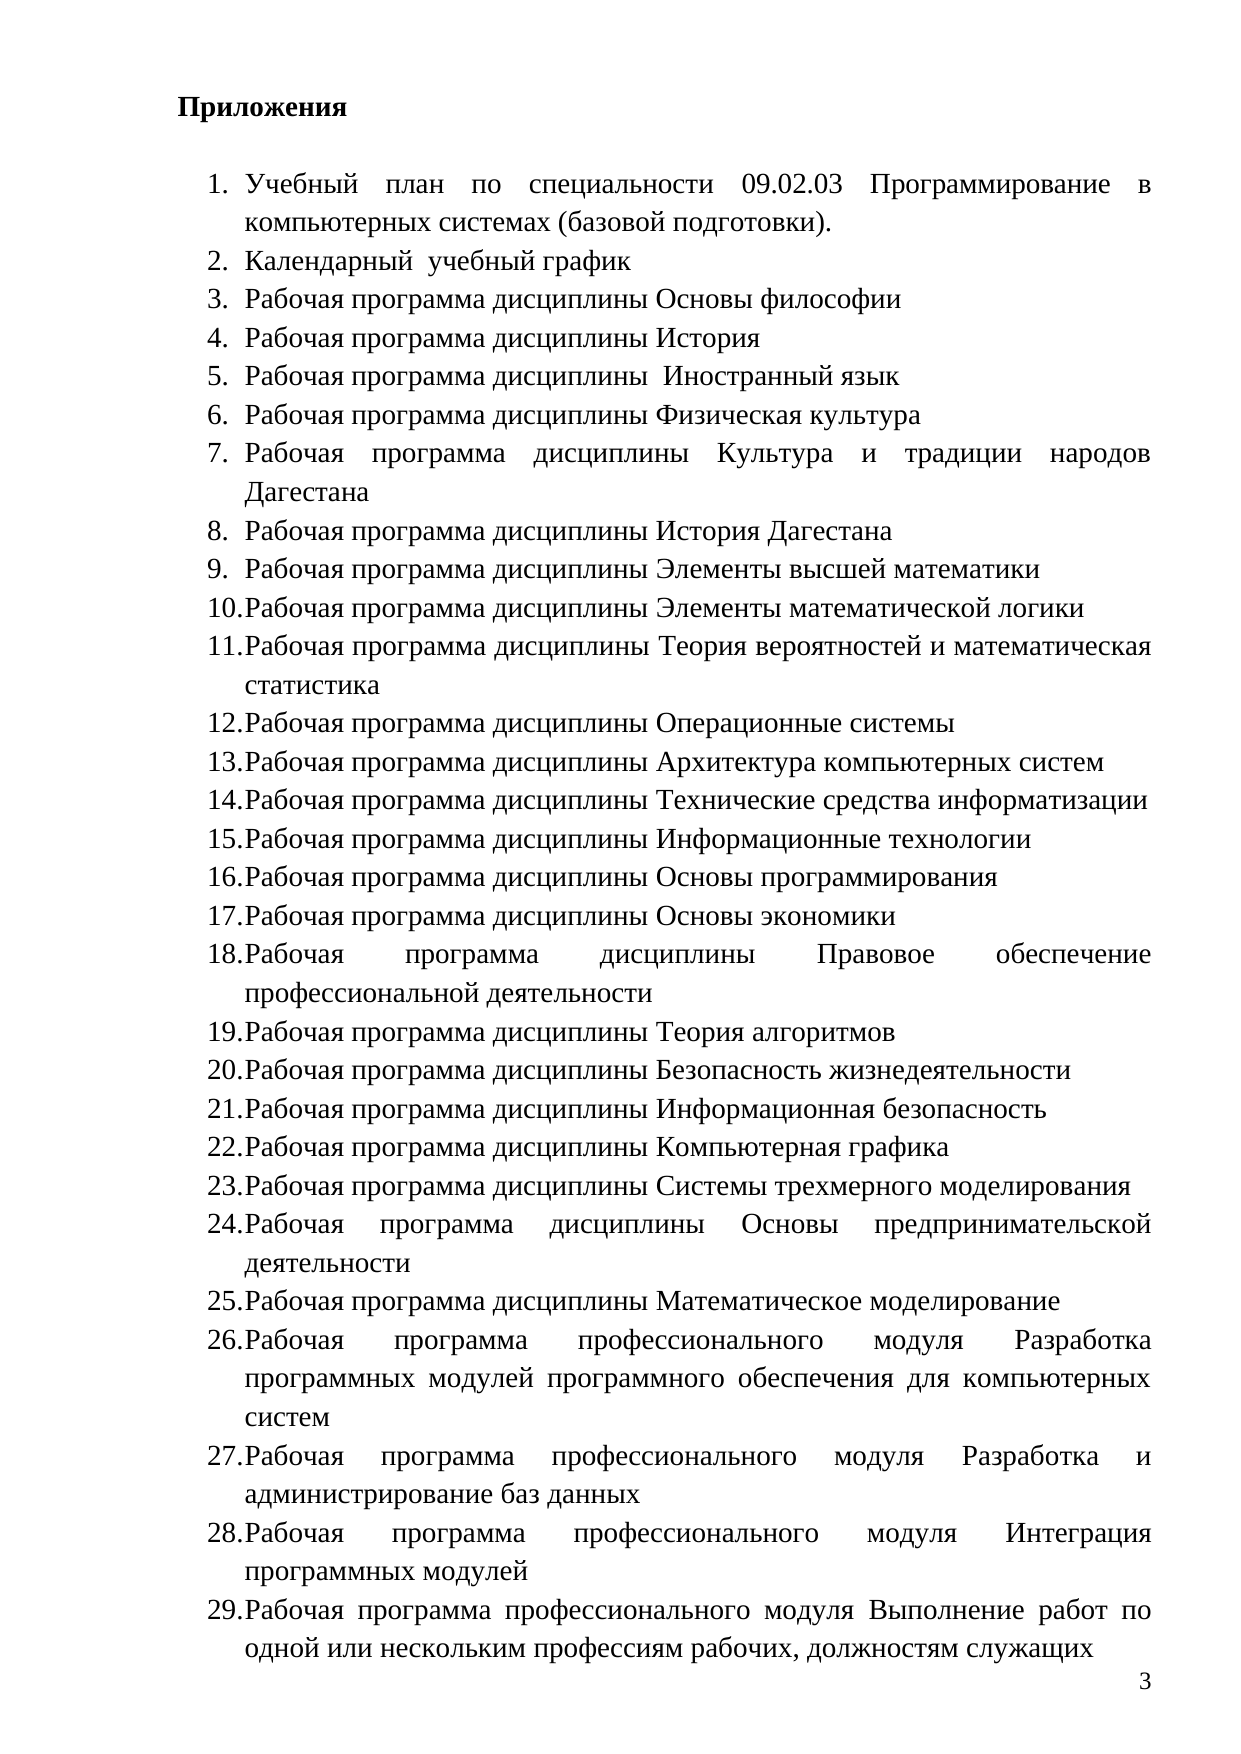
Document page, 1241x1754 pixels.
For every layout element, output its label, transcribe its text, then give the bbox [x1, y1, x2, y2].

list Рабочая программа дисциплины Правовое обеспечение профессиональной деятельности [207, 937, 1152, 1009]
list Рабочая программа дисциплины Математическое моделирование [207, 1283, 1152, 1317]
list Учебный план по специальности 09.02.03 Программирование в компьютерных системах (базовой подготовки). [207, 166, 1152, 238]
list Рабочая программа дисциплины Архитектура компьютерных систем [207, 744, 1152, 777]
list Рабочая программа дисциплины История [207, 320, 1152, 353]
list Рабочая программа дисциплины История Дагестана [207, 513, 1152, 546]
list Рабочая программа профессионального модуля Интеграция программных модулей [207, 1515, 1152, 1587]
list Рабочая программа дисциплины Технические средства информатизации [207, 782, 1152, 816]
list Рабочая программа дисциплины Теория алгоритмов [207, 1014, 1152, 1047]
list Рабочая программа дисциплины Основы предпринимательской деятельности [207, 1206, 1152, 1278]
list Рабочая программа дисциплины Иностранный язык [207, 358, 1152, 392]
list Рабочая программа дисциплины Элементы высшей математики [207, 551, 1152, 585]
list Рабочая программа дисциплины Информационная безопасность [207, 1091, 1152, 1124]
list Рабочая программа дисциплины Основы философии [207, 281, 1152, 315]
text Приложения [177, 89, 1152, 122]
list Рабочая программа дисциплины Безопасность жизнедеятельности [207, 1052, 1152, 1086]
list Календарный учебный график [207, 243, 1152, 276]
list Рабочая программа профессионального модуля Разработка и администрирование баз данных [207, 1438, 1152, 1510]
list Рабочая программа дисциплины Основы экономики [207, 898, 1152, 932]
list Рабочая программа профессионального модуля Разработка программных модулей программного обеспечения для компьютерных систем [207, 1322, 1152, 1433]
list Рабочая программа дисциплины Системы трехмерного моделирования [207, 1168, 1152, 1201]
list Рабочая программа дисциплины Элементы математической логики [207, 590, 1152, 623]
list Рабочая программа дисциплины Основы программирования [207, 859, 1152, 893]
list Рабочая программа дисциплины Культура и традиции народов Дагестана [207, 436, 1152, 508]
list Рабочая программа дисциплины Операционные системы [207, 705, 1152, 739]
list Рабочая программа профессионального модуля Выполнение работ по одной или нескольким профессиям рабочих, должностям служащих [207, 1592, 1152, 1664]
list Рабочая программа дисциплины Информационные технологии [207, 821, 1152, 854]
list Рабочая программа дисциплины Компьютерная графика [207, 1129, 1152, 1163]
list Рабочая программа дисциплины Теория вероятностей и математическая статистика [207, 628, 1152, 700]
list Рабочая программа дисциплины Физическая культура [207, 397, 1152, 431]
